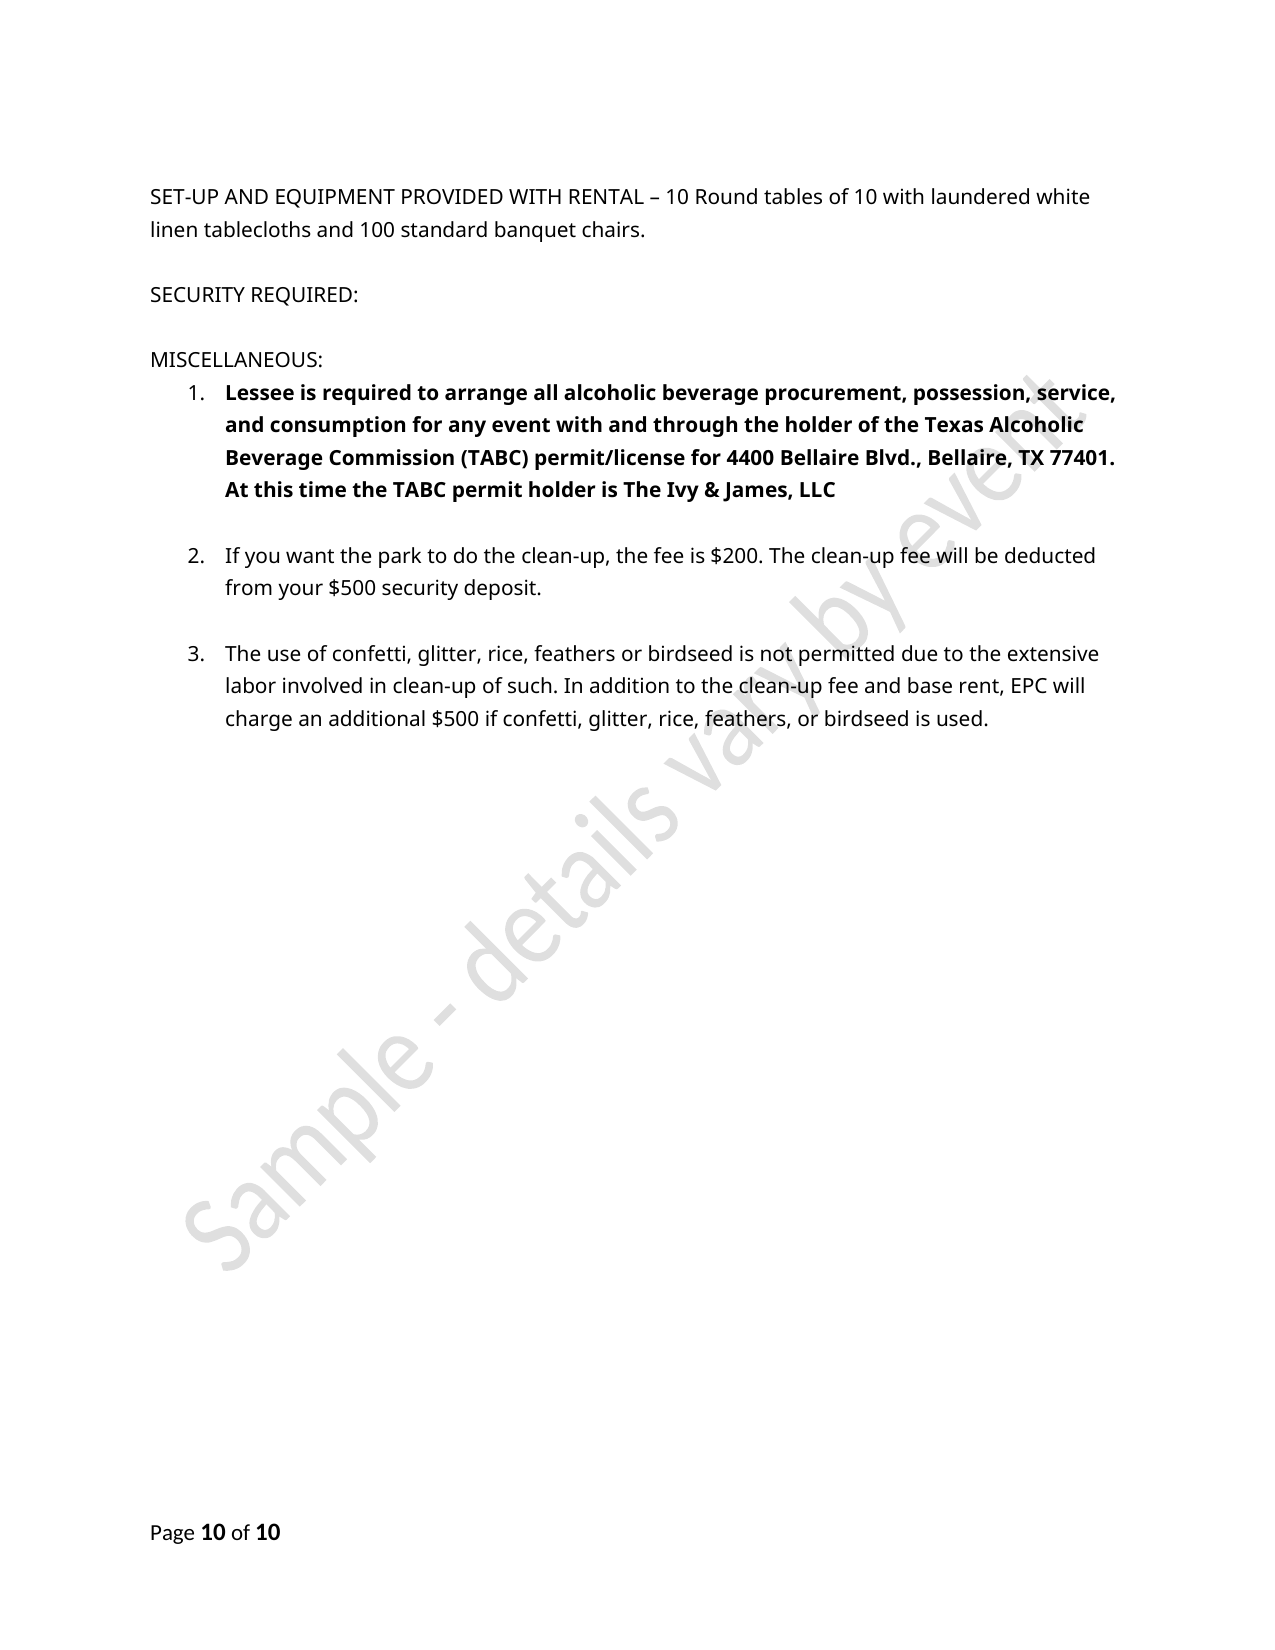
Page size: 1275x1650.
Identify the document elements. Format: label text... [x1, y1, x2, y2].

list If you want the park to do the clean-up, the fee is $200. The clean-up fee will be deducted from your $500 security deposit. [187, 541, 1125, 602]
text SECURITY REQUIRED: [150, 280, 1125, 308]
text MISCELLANEOUS: [150, 345, 1125, 374]
list The use of confetti, glitter, rice, feathers or birdseed is not permitted due to the extensive labor involved in clean-up of such. In addition to the clean-up fee and base rent, EPC will charge an additional $500 if confetti, glitter, rice, feathers, or birdseed is used. [187, 639, 1125, 732]
text SET-UP AND EQUIPMENT PROVIDED WITH RENTAL – 10 Round tables of 10 with laundered white linen tablecloths and 100 standard banquet chairs. [150, 182, 1125, 243]
list Lessee is required to arrange all alcoholic beverage procurement, possession, service, and consumption for any event with and through the holder of the Texas Alcoholic Beverage Commission (TABC) permit/license for 4400 Bellaire Blvd., Bellaire, TX 77401. At this time the TABC permit holder is The Ivy & James, LLC [187, 378, 1125, 504]
